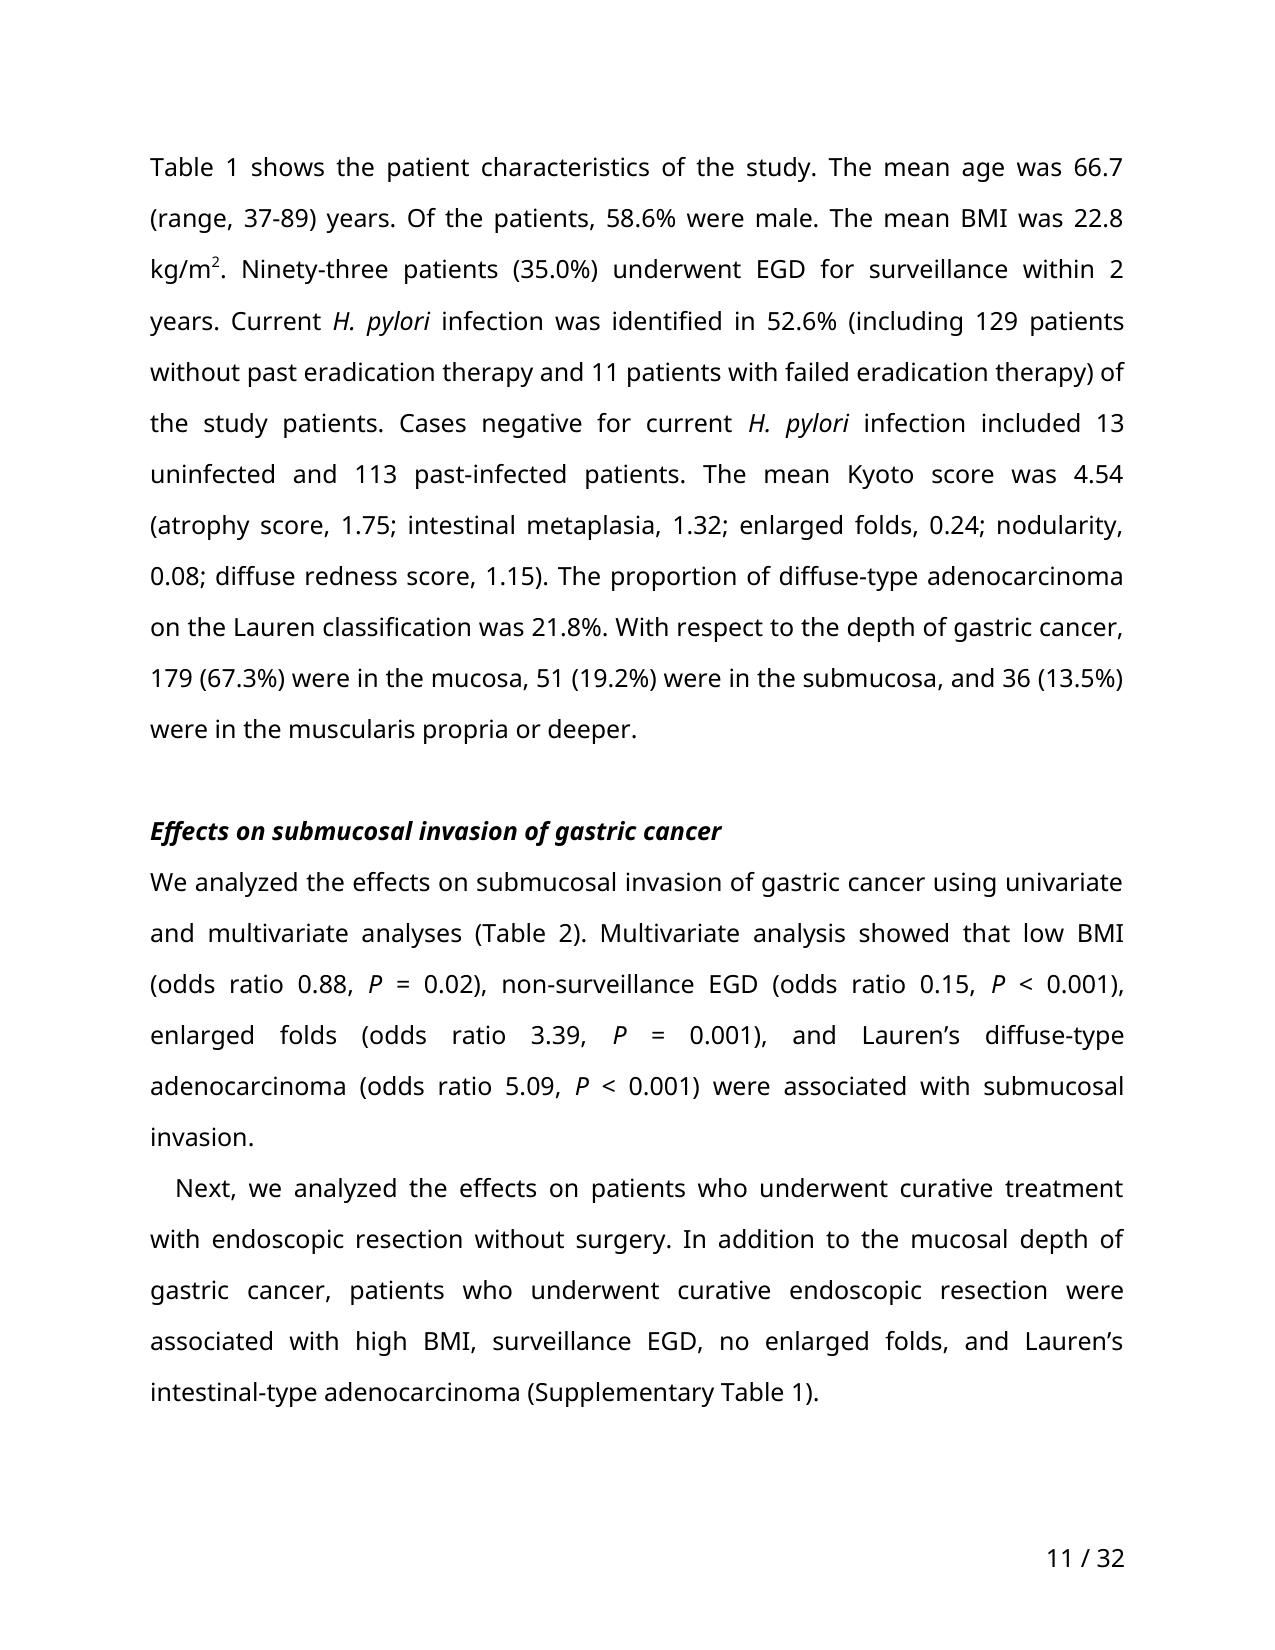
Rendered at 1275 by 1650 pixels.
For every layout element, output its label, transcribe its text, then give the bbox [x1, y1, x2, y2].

text We analyzed the effects on submucosal invasion of gastric cancer using univariate and multivariate analyses (Table 2). Multivariate analysis showed that low BMI (odds ratio 0.88, P = 0.02), non-surveillance EGD (odds ratio 0.15, P < 0.001), enlarged folds (odds ratio 3.39, P = 0.001), and Lauren’s diffuse-type adenocarcinoma (odds ratio 5.09, P < 0.001) were associated with submucosal invasion. [150, 864, 1125, 1154]
text Table 1 shows the patient characteristics of the study. The mean age was 66.7 (range, 37-89) years. Of the patients, 58.6% were male. The mean BMI was 22.8 kg/m2. Ninety-three patients (35.0%) underwent EGD for surveillance within 2 years. Current H. pylori infection was identified in 52.6% (including 129 patients without past eradication therapy and 11 patients with failed eradication therapy) of the study patients. Cases negative for current H. pylori infection included 13 uninfected and 113 past-infected patients. The mean Kyoto score was 4.54 (atrophy score, 1.75; intestinal metaplasia, 1.32; enlarged folds, 0.24; nodularity, 0.08; diffuse redness score, 1.15). The proportion of diffuse-type adenocarcinoma on the Lauren classification was 21.8%. With respect to the depth of gastric cancer, 179 (67.3%) were in the mucosa, 51 (19.2%) were in the submucosa, and 36 (13.5%) were in the muscularis propria or deeper. [150, 150, 1125, 746]
text Effects on submucosal invasion of gastric cancer [150, 813, 1125, 848]
text Next, we analyzed the effects on patients who underwent curative treatment with endoscopic resection without surgery. In addition to the mucosal depth of gastric cancer, patients who underwent curative endoscopic resection were associated with high BMI, surveillance EGD, no enlarged folds, and Lauren’s intestinal-type adenocarcinoma (Supplementary Table 1). [150, 1171, 1125, 1409]
